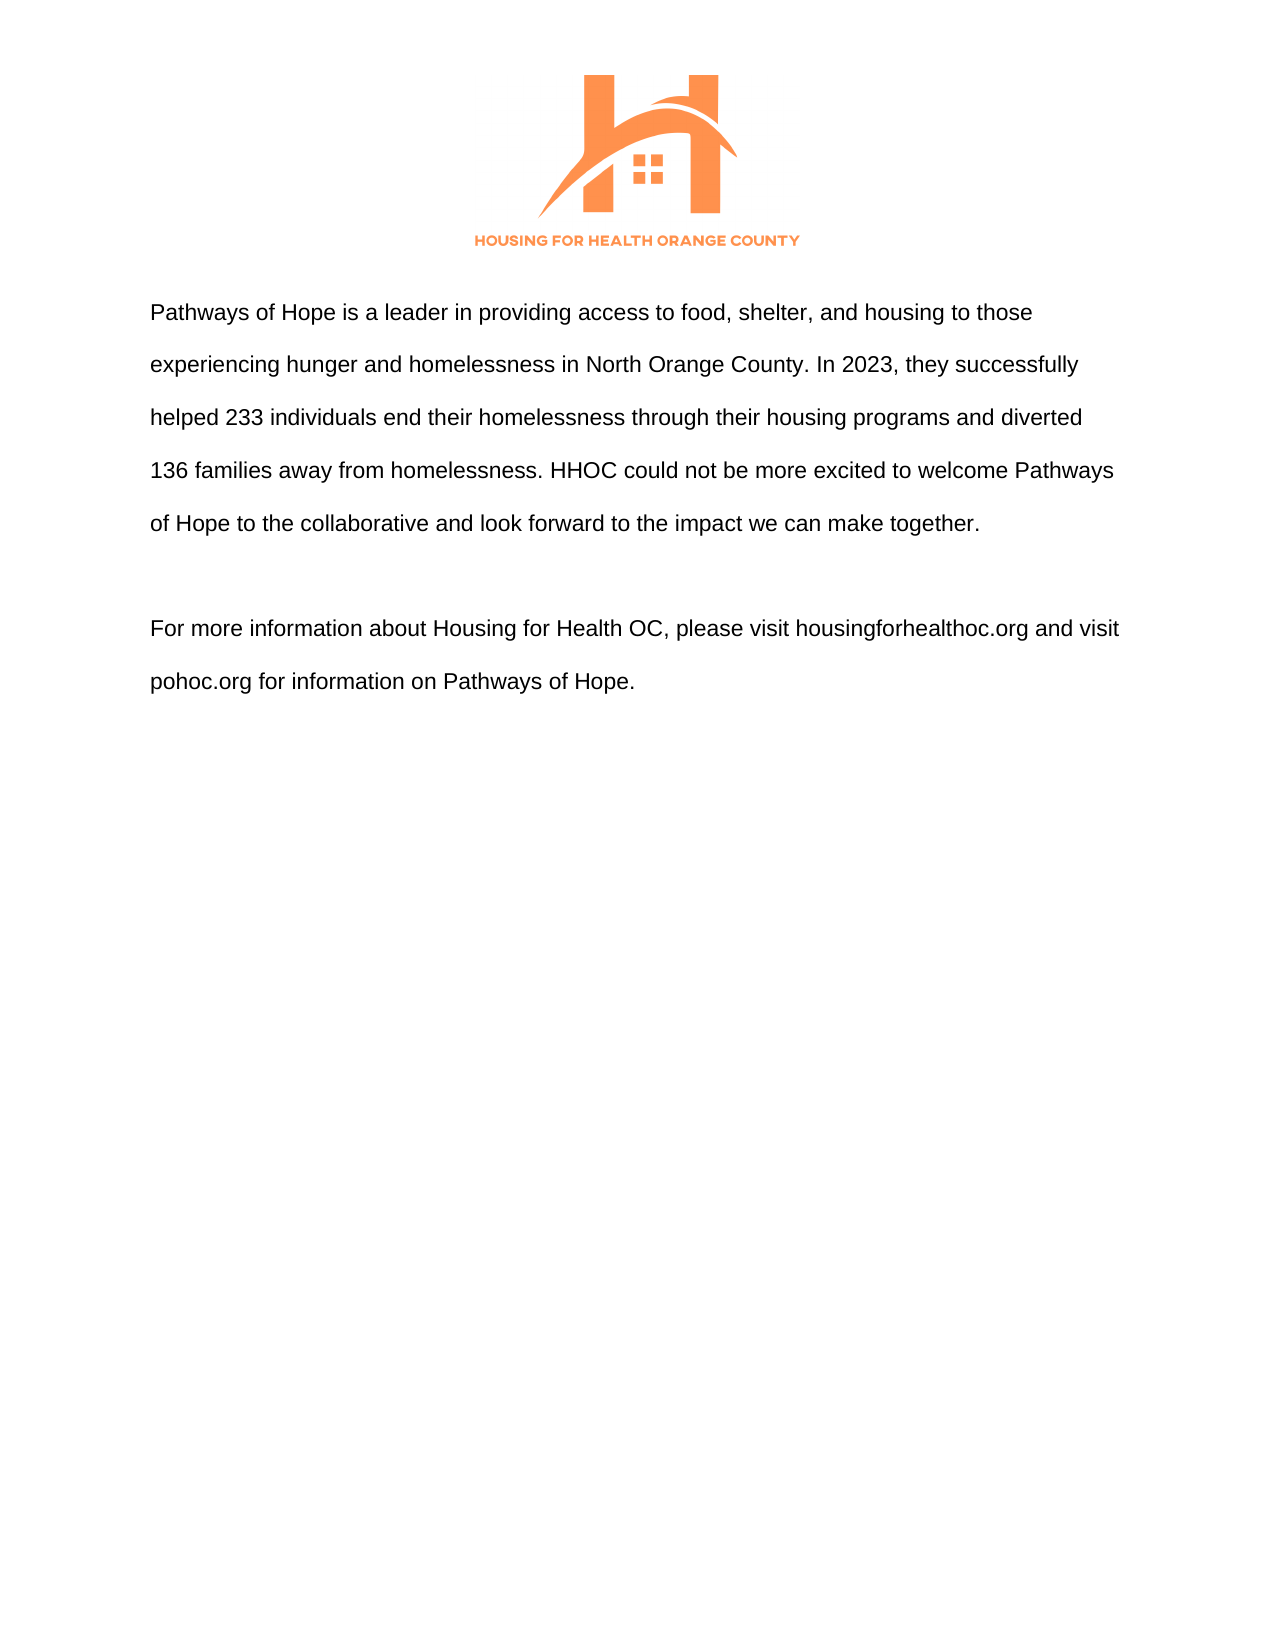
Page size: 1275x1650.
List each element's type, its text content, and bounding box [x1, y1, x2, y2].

text For more information about Housing for Health OC, please visit housingforhealthoc.org and visit pohoc.org for information on Pathways of Hope. [150, 615, 1125, 694]
text Pathways of Hope is a leader in providing access to food, shelter, and housing to those experiencing hunger and homelessness in North Orange County. In 2023, they successfully helped 233 individuals end their homelessness through their housing programs and diverted 136 families away from homelessness. HHOC could not be more excited to welcome Pathways of Hope to the collaborative and look forward to the impact we can make together. [150, 299, 1125, 536]
picture [475, 75, 800, 246]
